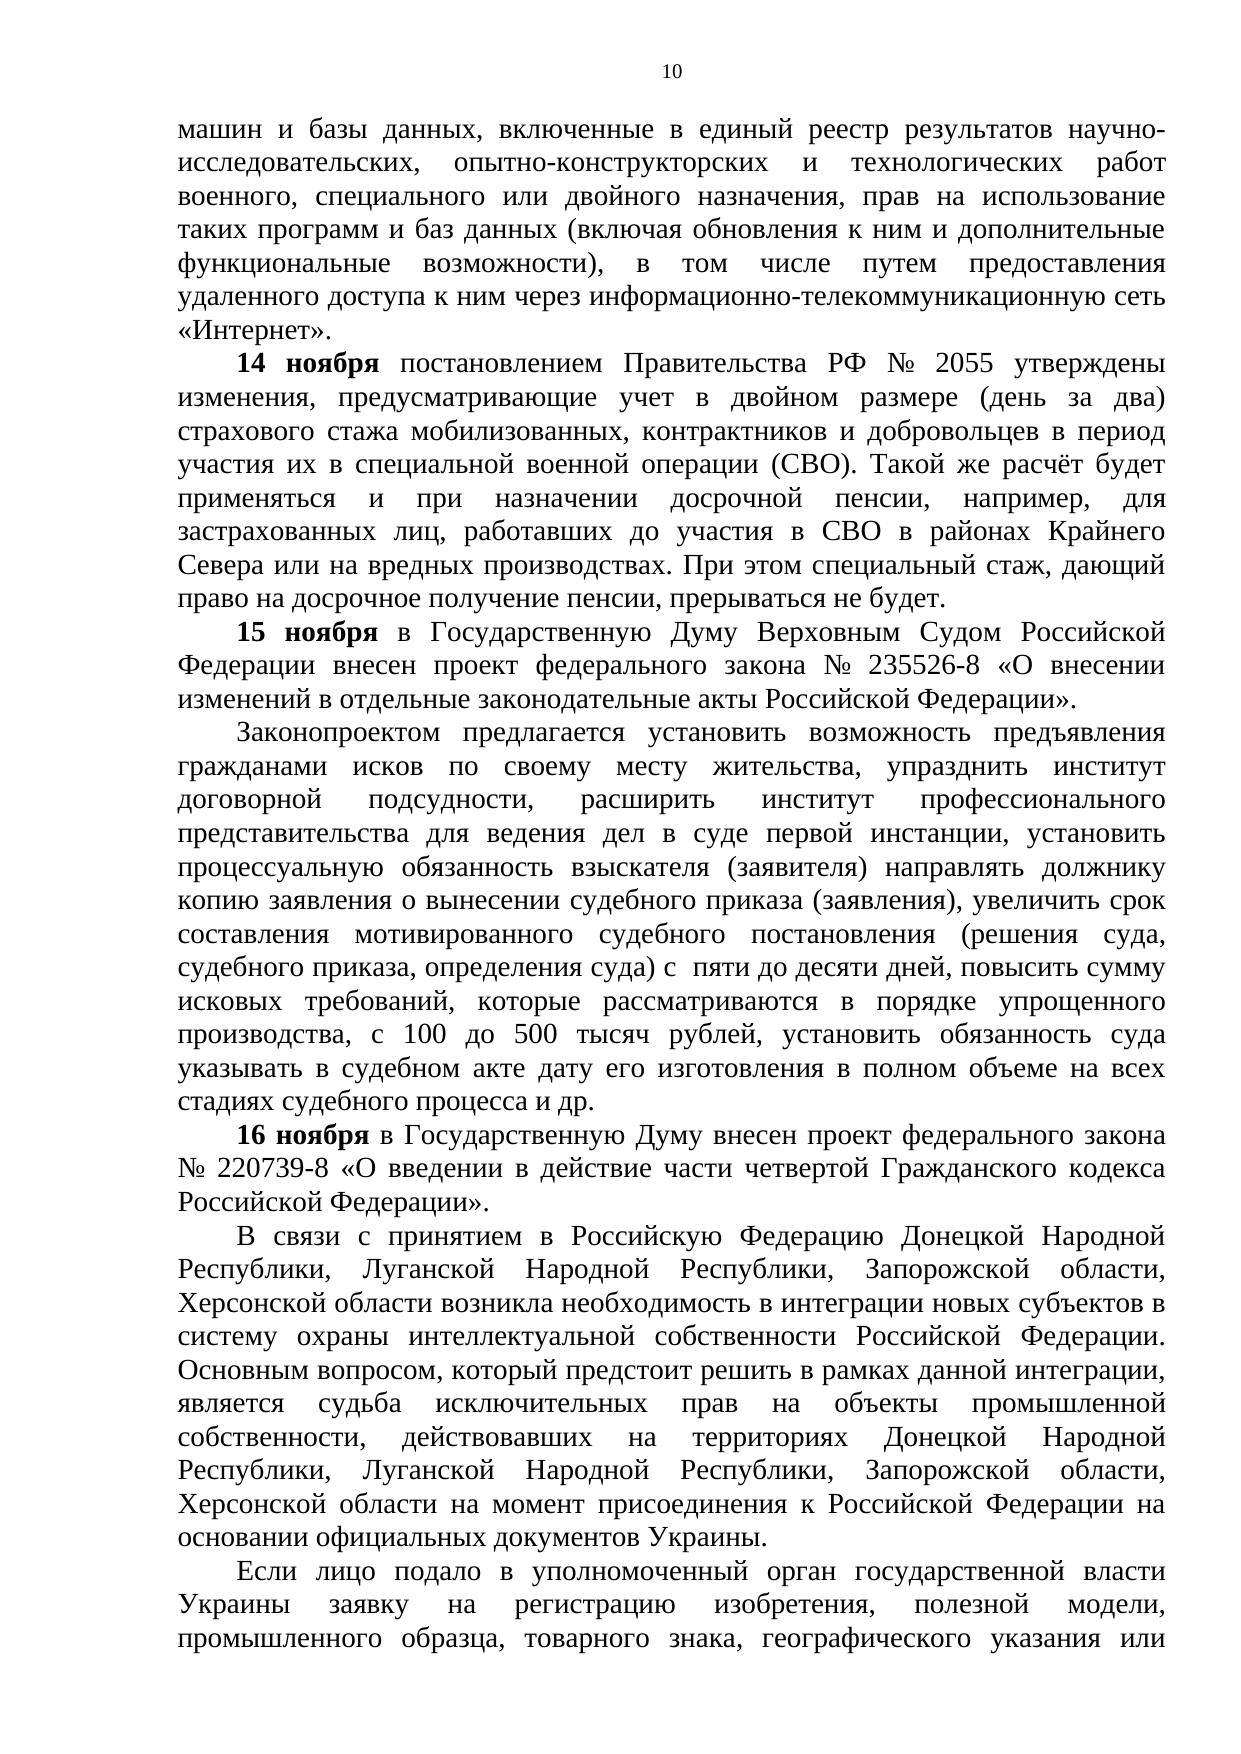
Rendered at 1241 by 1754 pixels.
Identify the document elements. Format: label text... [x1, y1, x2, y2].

text 16 ноября в Государственную Думу внесен проект федерального закона № 220739-8 «О введении в действие части четвертой Гражданского кодекса Российской Федерации». [177, 1117, 1167, 1218]
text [177, 111, 1167, 346]
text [177, 1553, 1167, 1654]
text В связи с принятием в Российскую Федерацию Донецкой Народной Республики, Луганской Народной Республики, Запорожской области, Херсонской области возникла необходимость в интеграции новых субъектов в систему охраны интеллектуальной собственности Российской Федерации. Основным вопросом, который предстоит решить в рамках данной интеграции, является судьба исключительных прав на объекты промышленной собственности, действовавших на территориях Донецкой Народной Республики, Луганской Народной Республики, Запорожской области, Херсонской области на момент присоединения к Российской Федерации на основании официальных документов Украины. [177, 1218, 1167, 1553]
text 15 ноября в Государственную Думу Верховным Судом Российской Федерации внесен проект федерального закона № 235526-8 «О внесении изменений в отдельные законодательные акты Российской Федерации». [177, 614, 1167, 714]
text 14 ноября постановлением Правительства РФ № 2055 утверждены изменения, предусматривающие учет в двойном размере (день за два) страхового стажа мобилизованных, контрактников и добровольцев в период участия их в специальной военной операции (СВО). Такой же расчёт будет применяться и при назначении досрочной пенсии, например, для застрахованных лиц, работавших до участия в СВО в районах Крайнего Севера или на вредных производствах. При этом специальный стаж, дающий право на досрочное получение пенсии, прерываться не будет. [177, 346, 1167, 614]
text Законопроектом предлагается установить возможность предъявления гражданами исков по своему месту жительства, упразднить институт договорной подсудности, расширить институт профессионального представительства для ведения дел в суде первой инстанции, установить процессуальную обязанность взыскателя (заявителя) направлять должнику копию заявления о вынесении судебного приказа (заявления), увеличить срок составления мотивированного судебного постановления (решения суда, судебного приказа, определения суда) с пяти до десяти дней, повысить сумму исковых требований, которые рассматриваются в порядке упрощенного производства, с 100 до 500 тысяч рублей, установить обязанность суда указывать в судебном акте дату его изготовления в полном объеме на всех стадиях судебного процесса и др. [177, 714, 1167, 1117]
